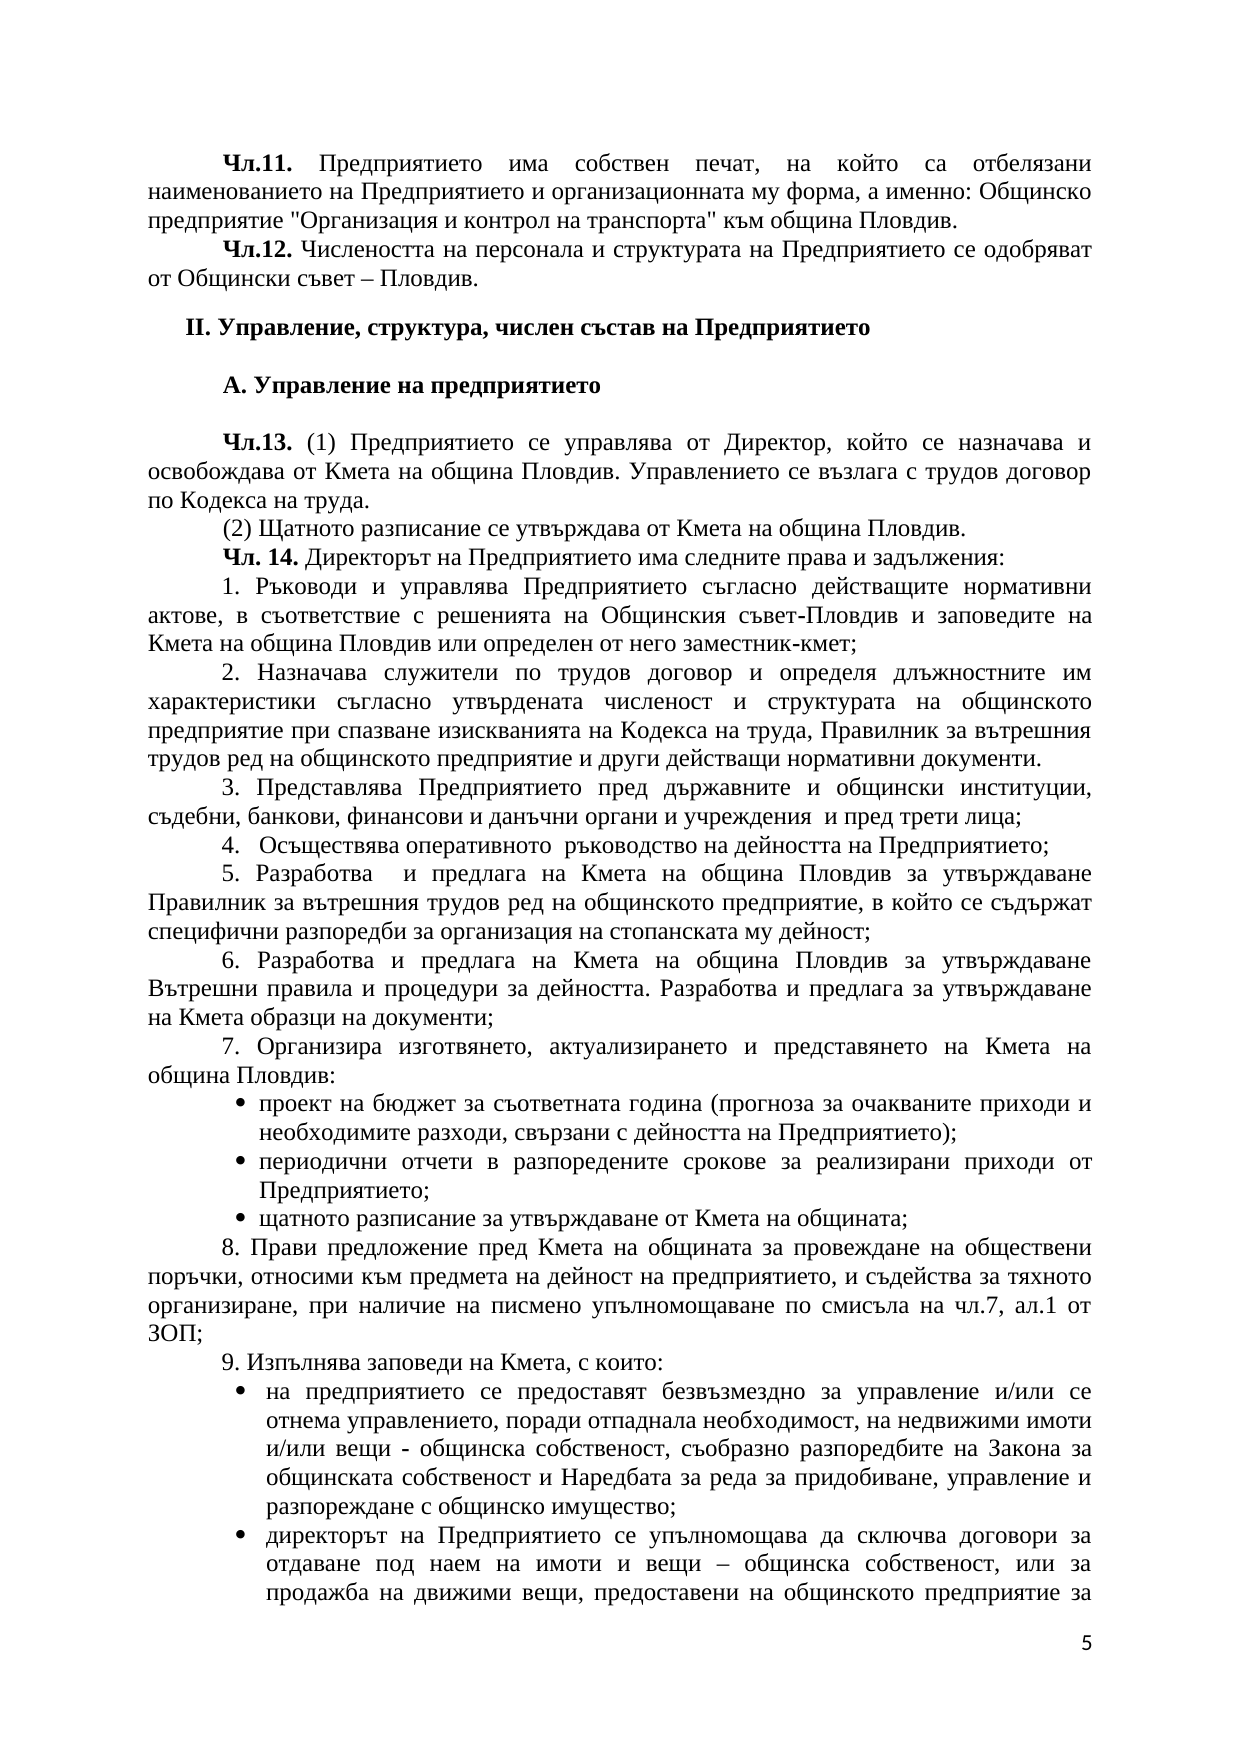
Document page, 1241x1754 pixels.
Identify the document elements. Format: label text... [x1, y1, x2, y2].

text (2) Щатното разписание се утвърждава от Кмета на община Пловдив. [148, 513, 1093, 542]
text Чл. 14. Директорът на Предприятието има следните права и задължения: [148, 542, 1093, 571]
text Чл.11. Предприятието има собствен печат, на който са отбелязани наименованието на Предприятието и организационната му форма, а именно: Общинско предприятие "Организация и контрол на транспорта" към община Пловдив. [148, 148, 1093, 234]
text 3. Представлява Предприятието пред държавните и общински институции, съдебни, банкови, финансови и данъчни органи и учреждения и пред трети лица; [148, 772, 1093, 830]
text 8. Прави предложение пред Кмета на общината за провеждане на обществени поръчки, относими към предмета на дейност на предприятието, и съдейства за тяхното организиране, при наличие на писмено упълномощаване по смисъла на чл.7, ал.1 от ЗОП; [148, 1232, 1093, 1347]
text II. Управление, структура, числен състав на Предприятието [185, 312, 1093, 341]
text 6. Разработва и предлага на Кмета на община Пловдив за утвърждаване Вътрешни правила и процедури за дейността. Разработва и предлага за утвърждаване на Кмета образци на документи; [148, 945, 1093, 1031]
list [236, 1520, 1093, 1606]
list щатното разписание за утвърждаване от Кмета на общината; [236, 1203, 1093, 1232]
text 1. Ръководи и управлява Предприятието съгласно действащите нормативни актове, в съответствие с решенията на Общинския съвет-Пловдив и заповедите на Кмета на община Пловдив или определен от него заместник-кмет; [148, 571, 1093, 657]
text 2. Назначава служители по трудов договор и определя длъжностните им характеристики съгласно утвърдената численост и структурата на общинското предприятие при спазване изискванията на Кодекса на труда, Правилник за вътрешния трудов ред на общинското предприятие и други действащи нормативни документи. [148, 657, 1093, 772]
text Чл.13. (1) Предприятието се управлява от Директор, който се назначава и освобождава от Кмета на община Пловдив. Управлението се възлага с трудов договор по Кодекса на труда. [148, 427, 1093, 513]
list периодични отчети в разпоредените срокове за реализирани приходи от Предприятието; [236, 1146, 1093, 1203]
text 7. Организира изготвянето, актуализирането и представянето на Кмета на община Пловдив: [148, 1031, 1093, 1088]
text 5. Разработва и предлага на Кмета на община Пловдив за утвърждаване Правилник за вътрешния трудов ред на общинското предприятие, в който се съдържат специфични разпоредби за организация на стопанската му дейност; [148, 858, 1093, 945]
list проект на бюджет за съответната година (прогноза за очакваните приходи и необходимите разходи, свързани с дейността на Предприятието); [236, 1088, 1093, 1146]
text Чл.12. Числеността на персонала и структурата на Предприятието се одобряват от Общински съвет – Пловдив. [148, 234, 1093, 291]
list на предприятието се предоставят безвъзмездно за управление и/или се отнема управлението, поради отпаднала необходимост, на недвижими имоти и/или вещи - общинска собственост, съобразно разпоредбите на Закона за общинската собственост и Наредбата за реда за придобиване, управление и разпореждане с общинско имущество; [236, 1376, 1093, 1520]
list Осъществява оперативното ръководство на дейността на Предприятието; [221, 830, 1093, 858]
text 9. Изпълнява заповеди на Кмета, с които: [148, 1347, 1093, 1376]
text А. Управление на предприятието [185, 370, 1093, 398]
